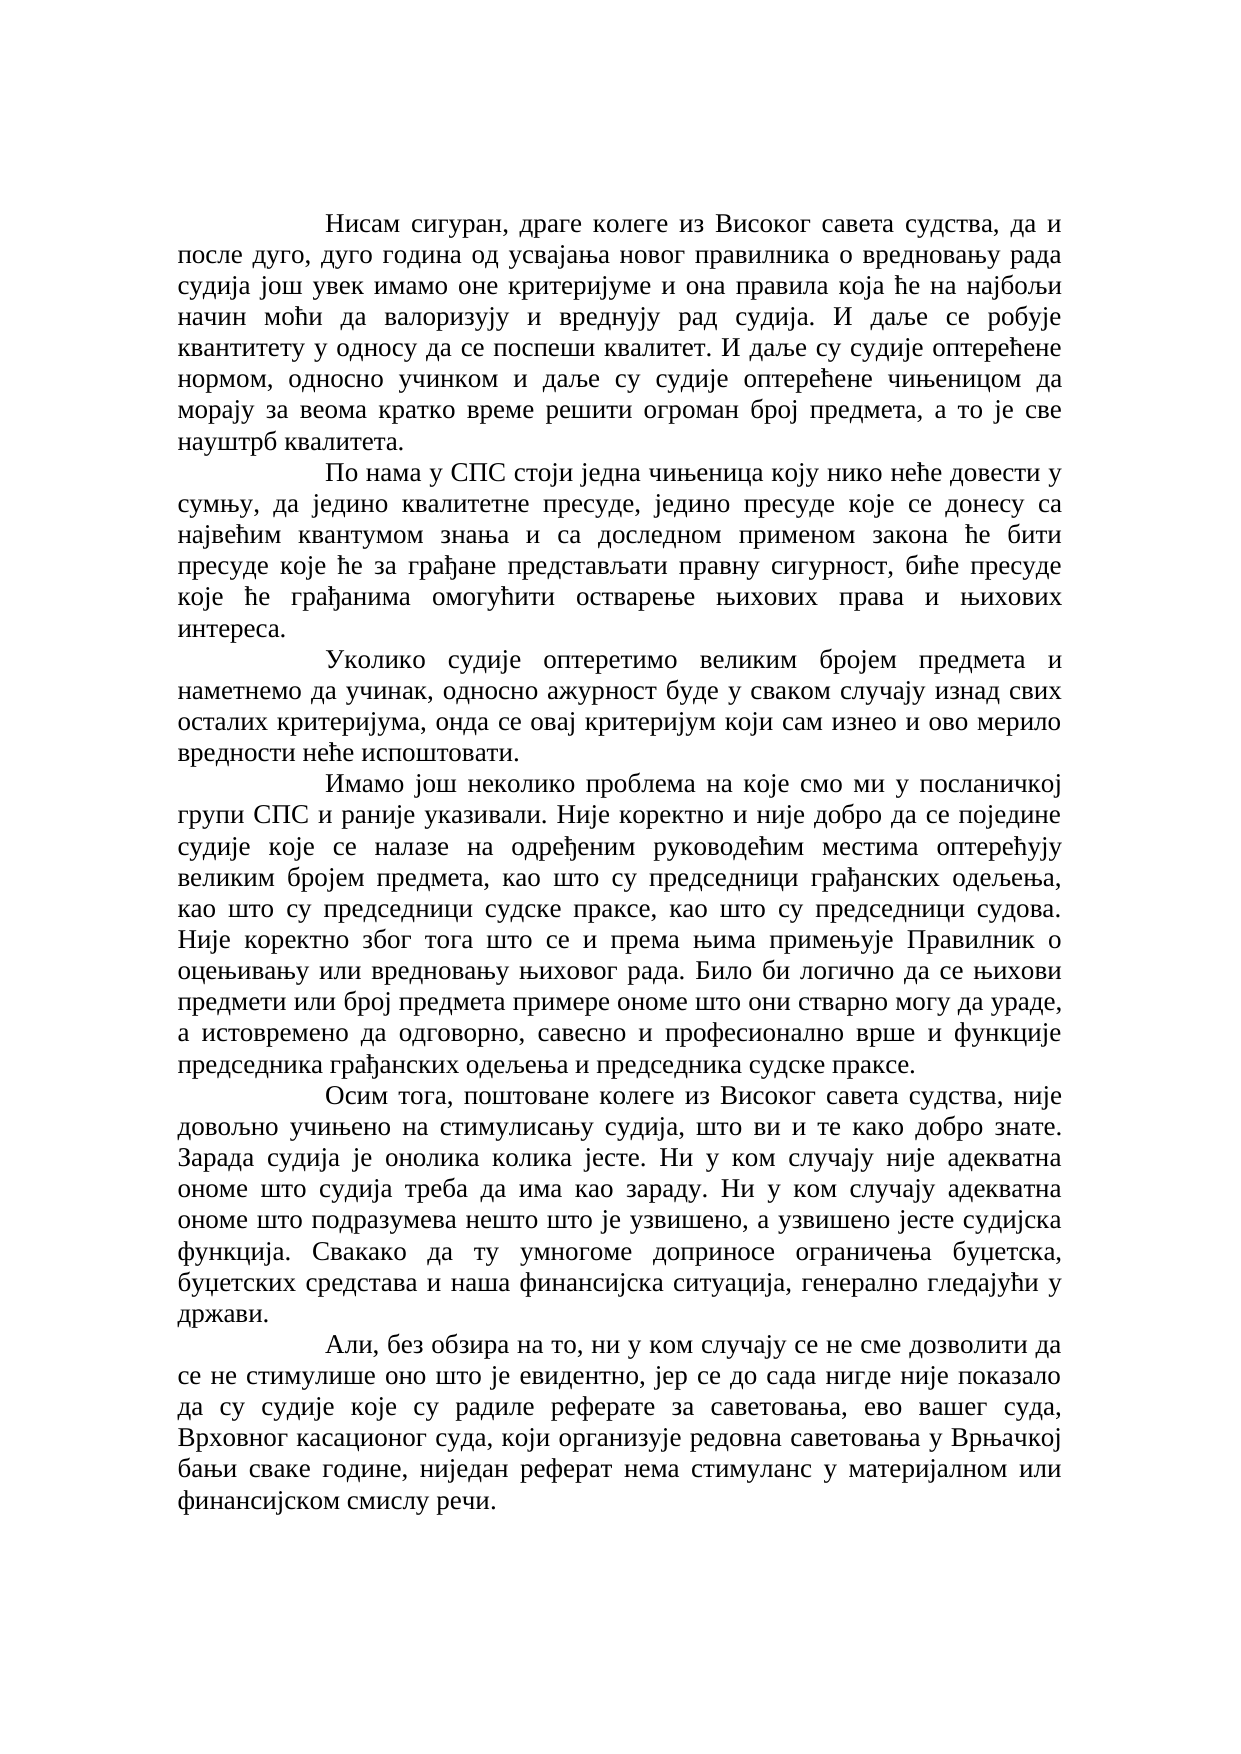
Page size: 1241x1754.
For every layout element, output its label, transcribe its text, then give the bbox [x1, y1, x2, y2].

text Уколико судије оптеретимо великим бројем предмета и наметнемо да учинак, односно ажурност буде у сваком случају изнад свих осталих критеријума, онда се овај критеријум који сам изнео и ово мерило вредности неће испоштовати. [177, 643, 1063, 767]
text Нисам сигуран, драге колеге из Високог савета судства, да и после дуго, дуго година од усвајања новог правилника о вредновању рада судија још увек имамо оне критеријуме и она правила која ће на најбољи начин моћи да валоризују и вреднују рад судија. И даље се робује квантитету у односу да се поспеши квалитет. И даље су судије оптерећене нормом, односно учинком и даље су судије оптерећене чињеницом да морају за веома кратко време решити огроман број предмета, а то је све науштрб квалитета. [177, 207, 1063, 456]
text Али, без обзира на то, ни у ком случају се не сме дозволити да се не стимулише оно што је евидентно, јер се до сада нигде није показало да су судије које су радиле реферате за саветовања, ево вашег суда, Врховног касационог суда, који организује редовна саветовања у Врњачкој бањи сваке године, ниједан реферат нема стимуланс у материјалном или финансијском смислу речи. [177, 1328, 1063, 1515]
text По нама у СПС стоји једна чињеница коју нико неће довести у сумњу, да једино квалитетне пресуде, једино пресуде које се донесу са највећим квантумом знања и са доследном применом закона ће бити пресуде које ће за грађане представљати правну сигурност, биће пресуде које ће грађанима омогућити остварење њихових права и њихових интереса. [177, 456, 1063, 643]
text Имамо још неколико проблема на које смо ми у посланичкој групи СПС и раније указивали. Није коректно и није добро да се поједине судије које се налазе на одређеним руководећим местима оптерећују великим бројем предмета, као што су председници грађанских одељења, као што су председници судске праксе, као што су председници судова. Није коректно због тога што се и према њима примењује Правилник о оцењивању или вредновању њиховог рада. Било би логично да се њихови предмети или број предмета примере ономе што они стварно могу да ураде, а истовремено да одговорно, савесно и професионално врше и функције председника грађанских одељења и председника судске праксе. [177, 767, 1063, 1079]
text Осим тога, поштоване колеге из Високог савета судства, није довољно учињено на стимулисању судија, што ви и те како добро знате. Зарада судија је онолика колика јесте. Ни у ком случају није адекватна ономе што судија треба да има као зараду. Ни у ком случају адекватна ономе што подразумева нешто што је узвишено, а узвишено јесте судијска функција. Свакако да ту умногоме доприносе ограничења буџетска, буџетских средстава и наша финансијска ситуација, генерално гледајући у држави. [177, 1079, 1063, 1328]
